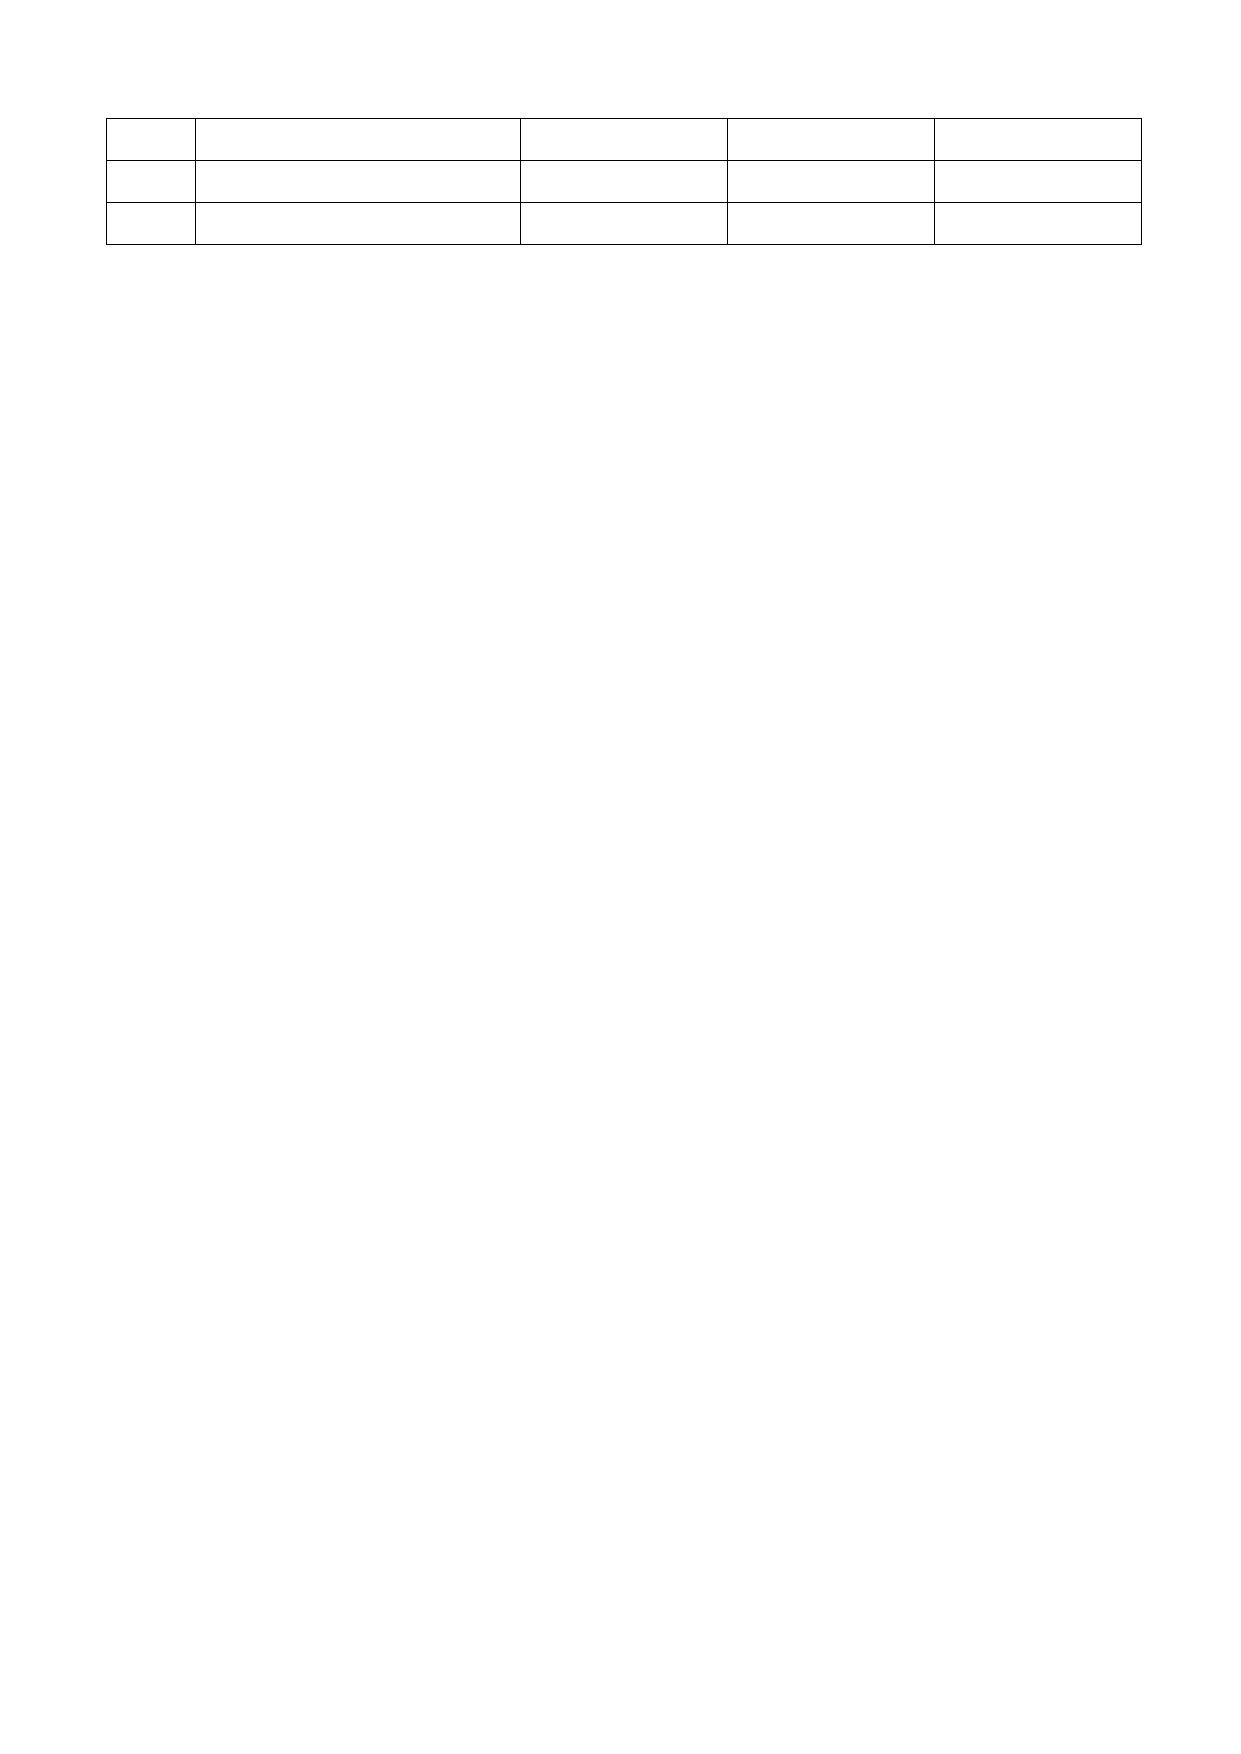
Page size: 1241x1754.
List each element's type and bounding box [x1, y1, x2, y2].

table_cell [935, 161, 1141, 202]
table_cell [728, 203, 934, 243]
table_cell [196, 161, 520, 202]
table_cell [728, 161, 934, 202]
table_cell [521, 119, 727, 160]
table_cell [196, 203, 520, 243]
table_cell [107, 161, 195, 202]
table_cell [521, 203, 727, 243]
table_cell [521, 161, 727, 202]
table_cell [196, 119, 520, 160]
table_cell [935, 119, 1141, 160]
table_cell [107, 119, 195, 160]
table_cell [935, 203, 1141, 243]
table_cell [728, 119, 934, 160]
table_cell [107, 203, 195, 243]
